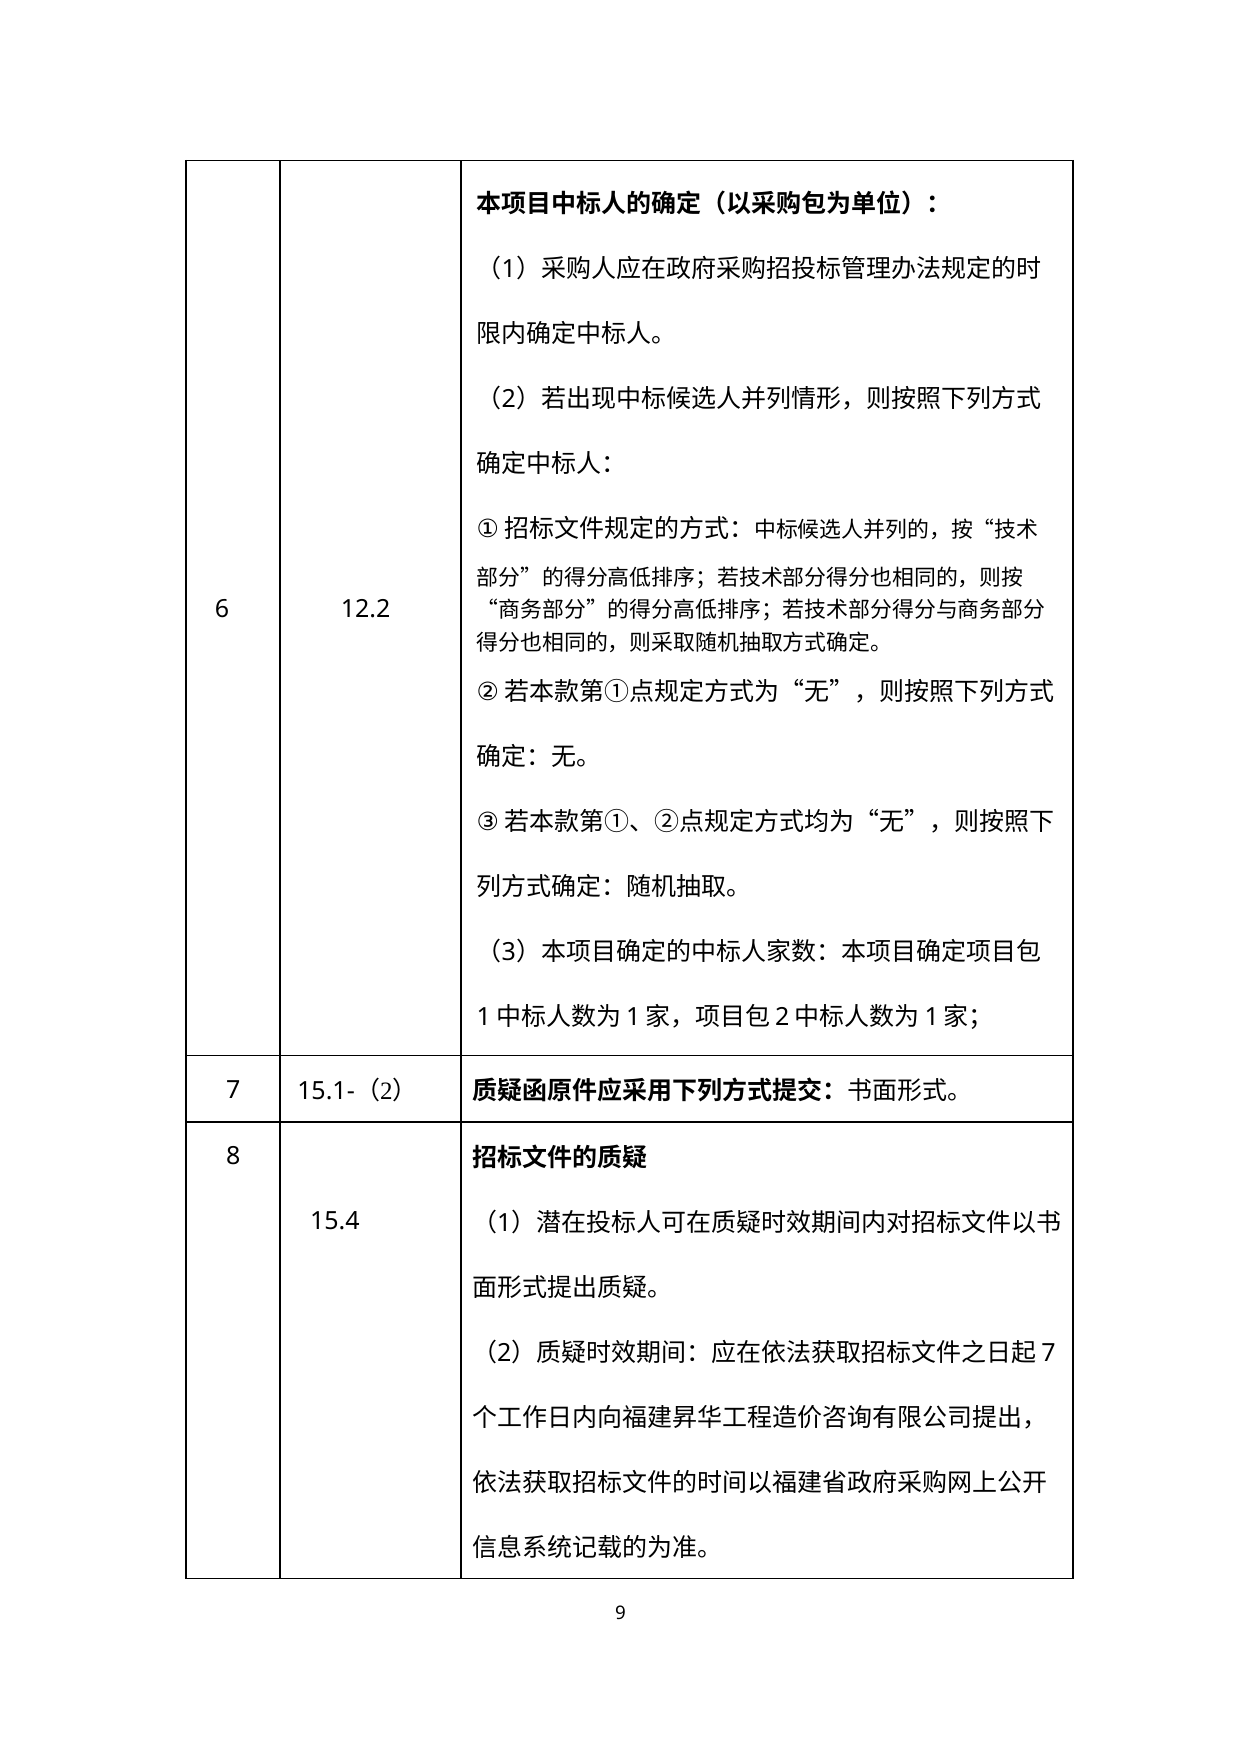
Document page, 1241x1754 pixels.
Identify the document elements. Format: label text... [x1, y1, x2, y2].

table_cell 7 [187, 1056, 279, 1121]
table_cell 质疑函原件应采用下列方式提交：书面形式。 [462, 1056, 1072, 1121]
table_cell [462, 1123, 1072, 1578]
table_cell 15.4 [281, 1123, 460, 1578]
table_cell 8 [187, 1123, 279, 1578]
table_cell 本项目中标人的确定（以采购包为单位）： （1）采购人应在政府采购招投标管理办法规定的时限内确定中标人。 （2）若出现中标候选人并列情形，则按照下列方式确定中标人： ①招标文件规定的方式：中标候选人并列的，按“技术部分”的得分高低排序；若技术部分得分也相同的，则按“商务部分”的得分高低排序；若技术部分得分与商务部分得分也相同的，则采取随机抽取方式确定。 ②若本款第①点规定方式为“无”，则按照下列方式确定：无。 ③若本款第①、②点规定方式均为“无”，则按照下列方式确定：随机抽取。 （3）本项目确定的中标人家数：本项目确定项目包1中标人数为1家，项目包2中标人数为1家； [462, 161, 1072, 1054]
table_cell 12.2 [281, 161, 460, 1054]
table_cell 6 [187, 161, 279, 1054]
table_cell 15.1-（2） [281, 1056, 460, 1121]
